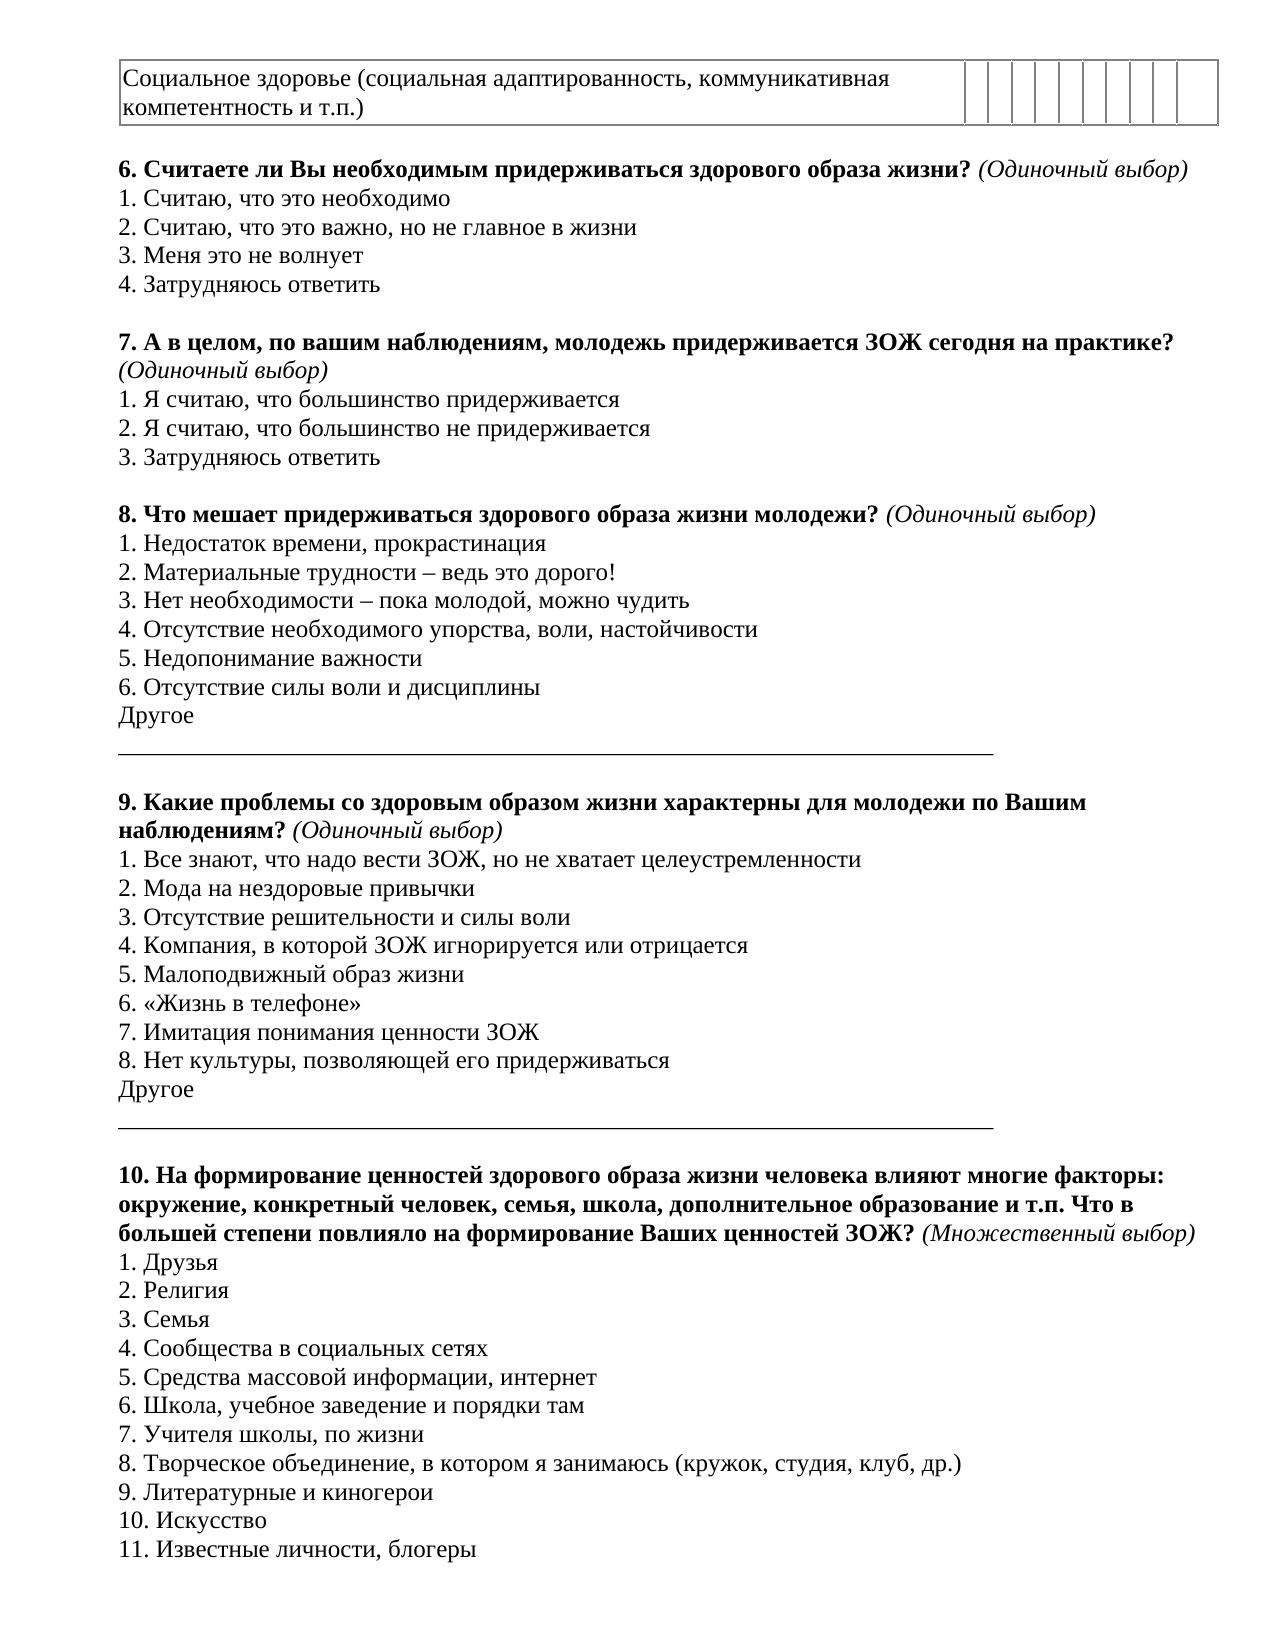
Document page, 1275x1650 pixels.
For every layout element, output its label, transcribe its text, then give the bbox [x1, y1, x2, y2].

text 2. Мода на нездоровые привычки [118, 873, 1216, 902]
text 1. Считаю, что это необходимо [118, 183, 1216, 212]
text 4. Сообщества в социальных сетях [118, 1333, 1216, 1362]
table_cell [1106, 61, 1129, 124]
text Другое [118, 1074, 1216, 1103]
table_cell [1177, 61, 1217, 124]
table_cell [1035, 61, 1059, 124]
text 8. Нет культуры, позволяющей его придерживаться [118, 1046, 1216, 1074]
text 8. Что мешает придерживаться здорового образа жизни молодежи? (Одиночный выбор) [118, 499, 1216, 528]
text 7. Имитация понимания ценности ЗОЖ [118, 1017, 1216, 1046]
text 6. Отсутствие силы воли и дисциплины [118, 672, 1216, 701]
text 6. Считаете ли Вы необходимым придерживаться здорового образа жизни? (Одиночный выбор) [118, 154, 1216, 183]
text 10. На формирование ценностей здорового образа жизни человека влияют многие факторы: окружение, конкретный человек, семья, школа, дополнительное образование и т.п. Что в большей степени повлияло на формирование Ваших ценностей ЗОЖ? (Множественный выбор) [118, 1161, 1216, 1247]
text 8. Творческое объединение, в котором я занимаюсь (кружок, студия, клуб, др.) [118, 1448, 1216, 1477]
text 11. Известные личности, блогеры [118, 1534, 1216, 1563]
text 1. Недостаток времени, прокрастинация [118, 528, 1216, 557]
text 2. Религия [118, 1276, 1216, 1304]
text 4. Затрудняюсь ответить [118, 269, 1216, 298]
text 5. Недопонимание важности [118, 643, 1216, 672]
text 1. Все знают, что надо вести ЗОЖ, но не хватает целеустремленности [118, 844, 1216, 873]
text 6. «Жизнь в телефоне» [118, 988, 1216, 1017]
text 2. Считаю, что это важно, но не главное в жизни [118, 212, 1216, 241]
table_cell [988, 61, 1011, 124]
text 4. Компания, в которой ЗОЖ игнорируется или отрицается [118, 931, 1216, 959]
text 3. Нет необходимости – пока молодой, можно чудить [118, 586, 1216, 614]
text 3. Затрудняюсь ответить [118, 442, 1216, 471]
text 5. Малоподвижный образ жизни [118, 959, 1216, 988]
text 6. Школа, учебное заведение и порядки там [118, 1391, 1216, 1419]
table_cell Социальное здоровье (социальная адаптированность, коммуникативная компетентность и т.п.) [121, 61, 964, 124]
text 2. Я считаю, что большинство не придерживается [118, 413, 1216, 442]
text 3. Семья [118, 1304, 1216, 1333]
text ______________________________________________________________________ [118, 1103, 1216, 1132]
text 1. Я считаю, что большинство придерживается [118, 384, 1216, 413]
table_cell [964, 61, 988, 124]
text 7. Учителя школы, по жизни [118, 1419, 1216, 1448]
text 9. Литературные и киногерои [118, 1477, 1216, 1506]
text 3. Отсутствие решительности и силы воли [118, 902, 1216, 931]
text 5. Средства массовой информации, интернет [118, 1362, 1216, 1391]
text Другое [118, 701, 1216, 729]
text 1. Друзья [118, 1247, 1216, 1276]
table_cell [1153, 61, 1177, 124]
text 7. А в целом, по вашим наблюдениям, молодежь придерживается ЗОЖ сегодня на практике? (Одиночный выбор) [118, 327, 1216, 384]
text 9. Какие проблемы со здоровым образом жизни характерны для молодежи по Вашим наблюдениям? (Одиночный выбор) [118, 787, 1216, 844]
text ______________________________________________________________________ [118, 729, 1216, 758]
table_cell [1059, 61, 1082, 124]
table_cell [1129, 61, 1153, 124]
text 10. Искусство [118, 1506, 1216, 1534]
text 3. Меня это не волнует [118, 241, 1216, 269]
text 4. Отсутствие необходимого упорства, воли, настойчивости [118, 614, 1216, 643]
text 2. Материальные трудности – ведь это дорого! [118, 557, 1216, 586]
table_cell [1082, 61, 1106, 124]
table_cell [1011, 61, 1035, 124]
